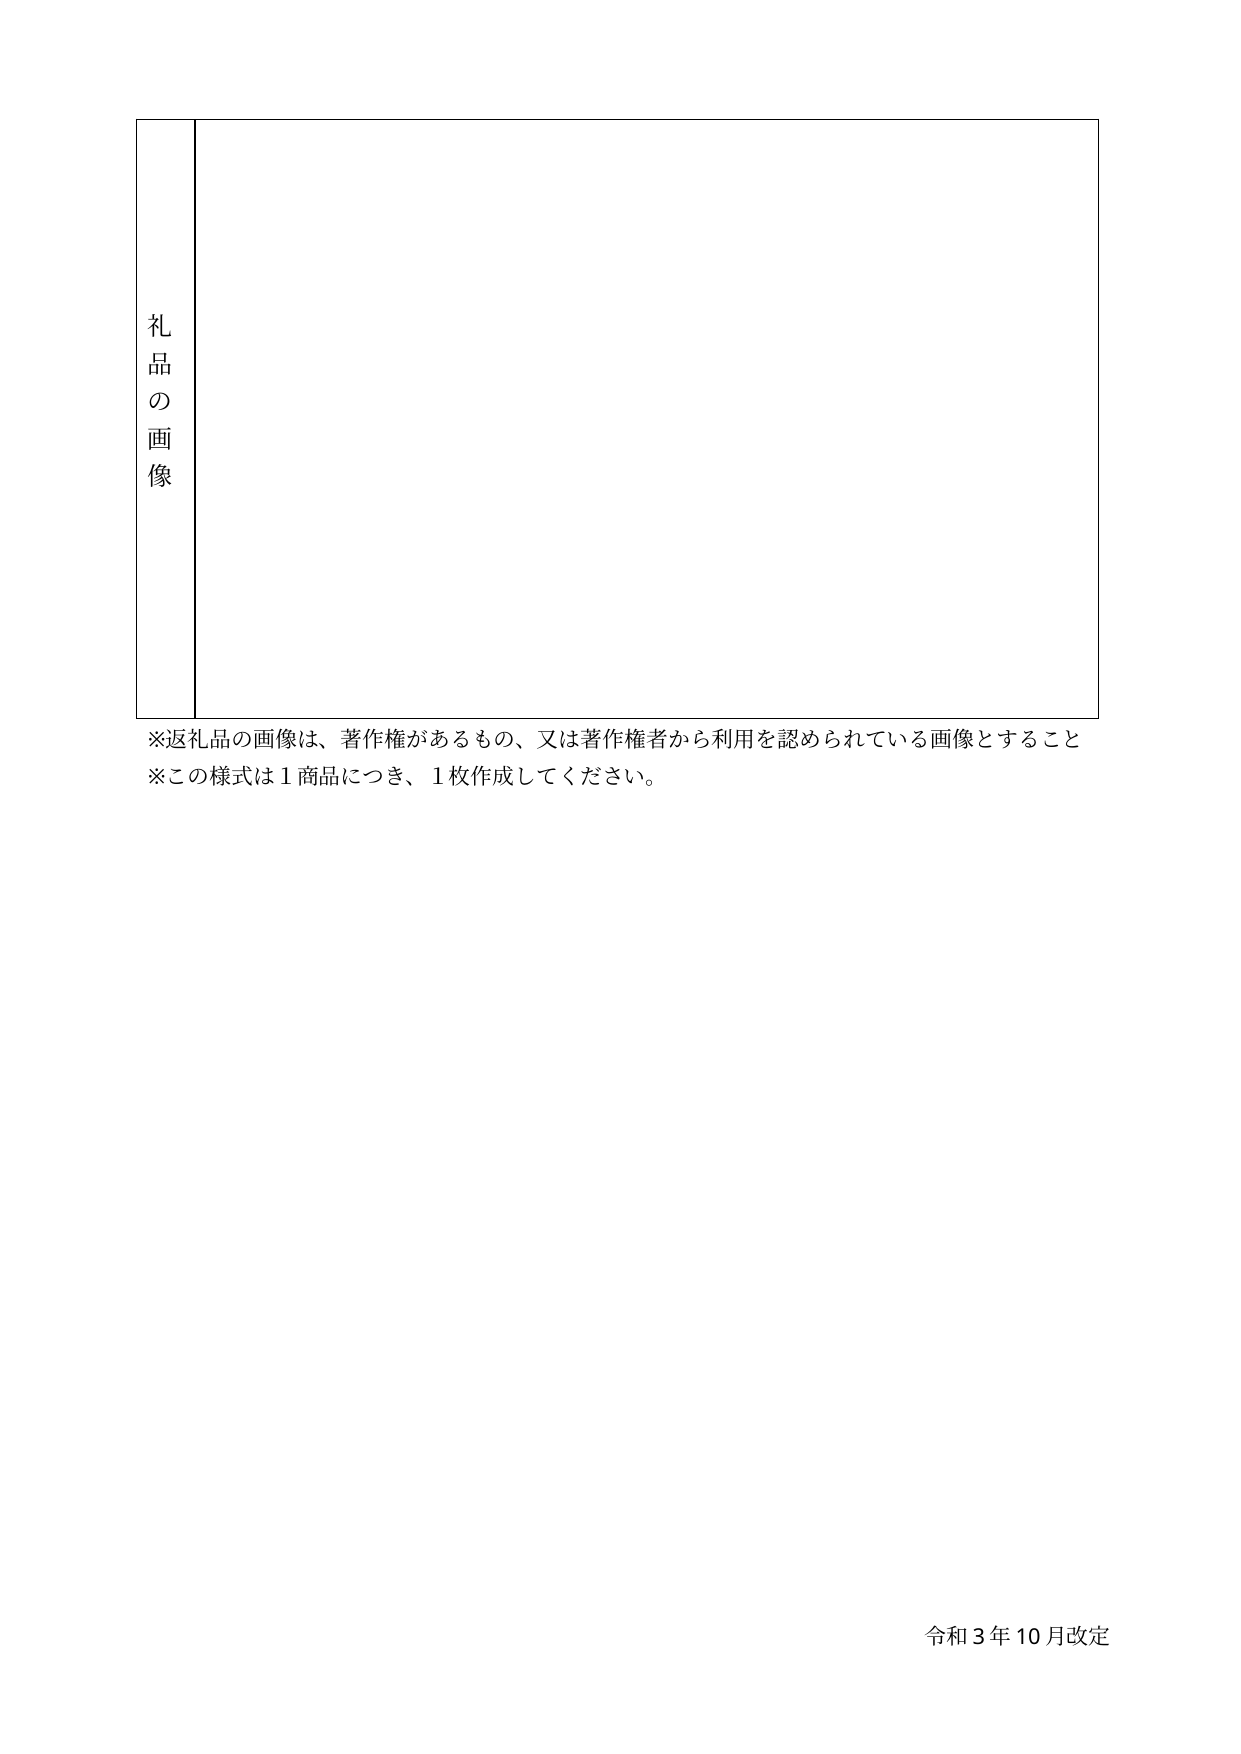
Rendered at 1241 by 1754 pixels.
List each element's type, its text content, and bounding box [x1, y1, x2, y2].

text ※返礼品の画像は、著作権があるもの、又は著作権者から利用を認められている画像とすること [148, 719, 1110, 757]
text ※この様式は１商品につき、１枚作成してください。 [148, 757, 1110, 794]
table_header 返礼品の画像 [137, 120, 194, 718]
table_cell [196, 120, 1098, 718]
